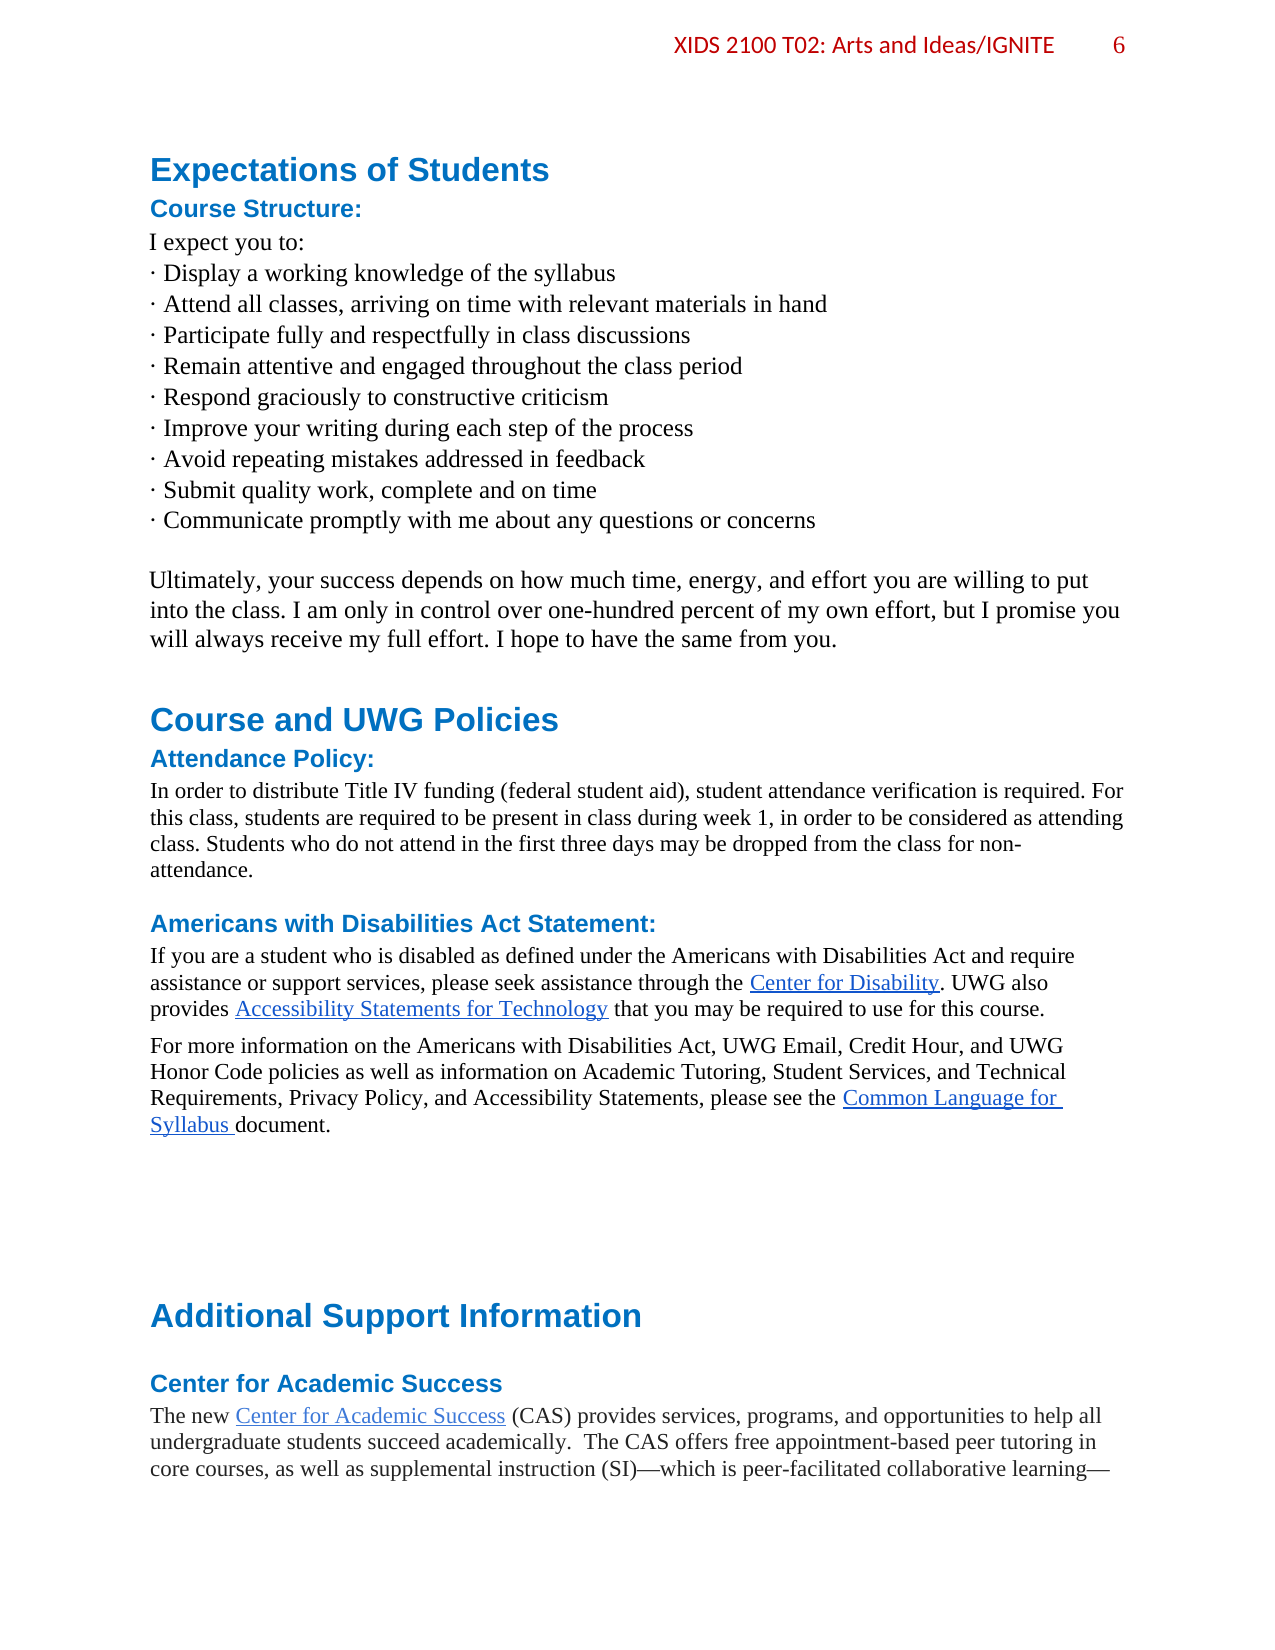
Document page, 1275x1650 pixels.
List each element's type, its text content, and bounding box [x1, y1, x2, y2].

subtitle Expectations of Students [150, 150, 1125, 188]
subtitle Americans with Disabilities Act Statement: [150, 909, 1125, 938]
text If you are a student who is disabled as defined under the Americans with Disabilities Act and require assistance or support services, please seek assistance through the Center for Disability. UWG also provides Accessibility Statements for Technology that you may be required to use for this course. [150, 942, 1125, 1021]
text · Respond graciously to constructive criticism [148, 382, 1095, 411]
text · Attend all classes, arriving on time with relevant materials in hand [148, 289, 1125, 318]
text · Submit quality work, complete and on time [148, 475, 1125, 503]
subtitle Course and UWG Policies [150, 700, 1125, 739]
text · Display a working knowledge of the syllabus [148, 258, 1125, 287]
subtitle Center for Academic Success [150, 1369, 1125, 1398]
text · Remain attentive and engaged throughout the class period [148, 351, 1125, 380]
text · Avoid repeating mistakes addressed in feedback [148, 444, 1125, 472]
text For more information on the Americans with Disabilities Act, UWG Email, Credit Hour, and UWG Honor Code policies as well as information on Academic Tutoring, Student Services, and Technical Requirements, Privacy Policy, and Accessibility Statements, please see the Common Language for Syllabus document. [150, 1032, 1125, 1137]
subtitle Course Structure: [150, 194, 1125, 223]
text · Communicate promptly with me about any questions or concerns [148, 506, 1125, 534]
text · Improve your writing during each step of the process [148, 413, 1125, 442]
text Ultimately, your success depends on how much time, energy, and effort you are willing to put into the class. I am only in control over one-hundred percent of my own effort, but I promise you will always receive my full effort. I hope to have the same from you. [148, 565, 1125, 653]
subtitle Attendance Policy: [150, 744, 1125, 773]
text In order to distribute Title IV funding (federal student aid), student attendance verification is required. For this class, students are required to be present in class during week 1, in order to be considered as attending class. Students who do not attend in the first three days may be dropped from the class for non-attendance. [150, 777, 1125, 883]
text I expect you to: [148, 227, 1125, 256]
subtitle Additional Support Information [150, 1296, 1125, 1334]
text · Participate fully and respectfully in class discussions [148, 320, 1125, 349]
